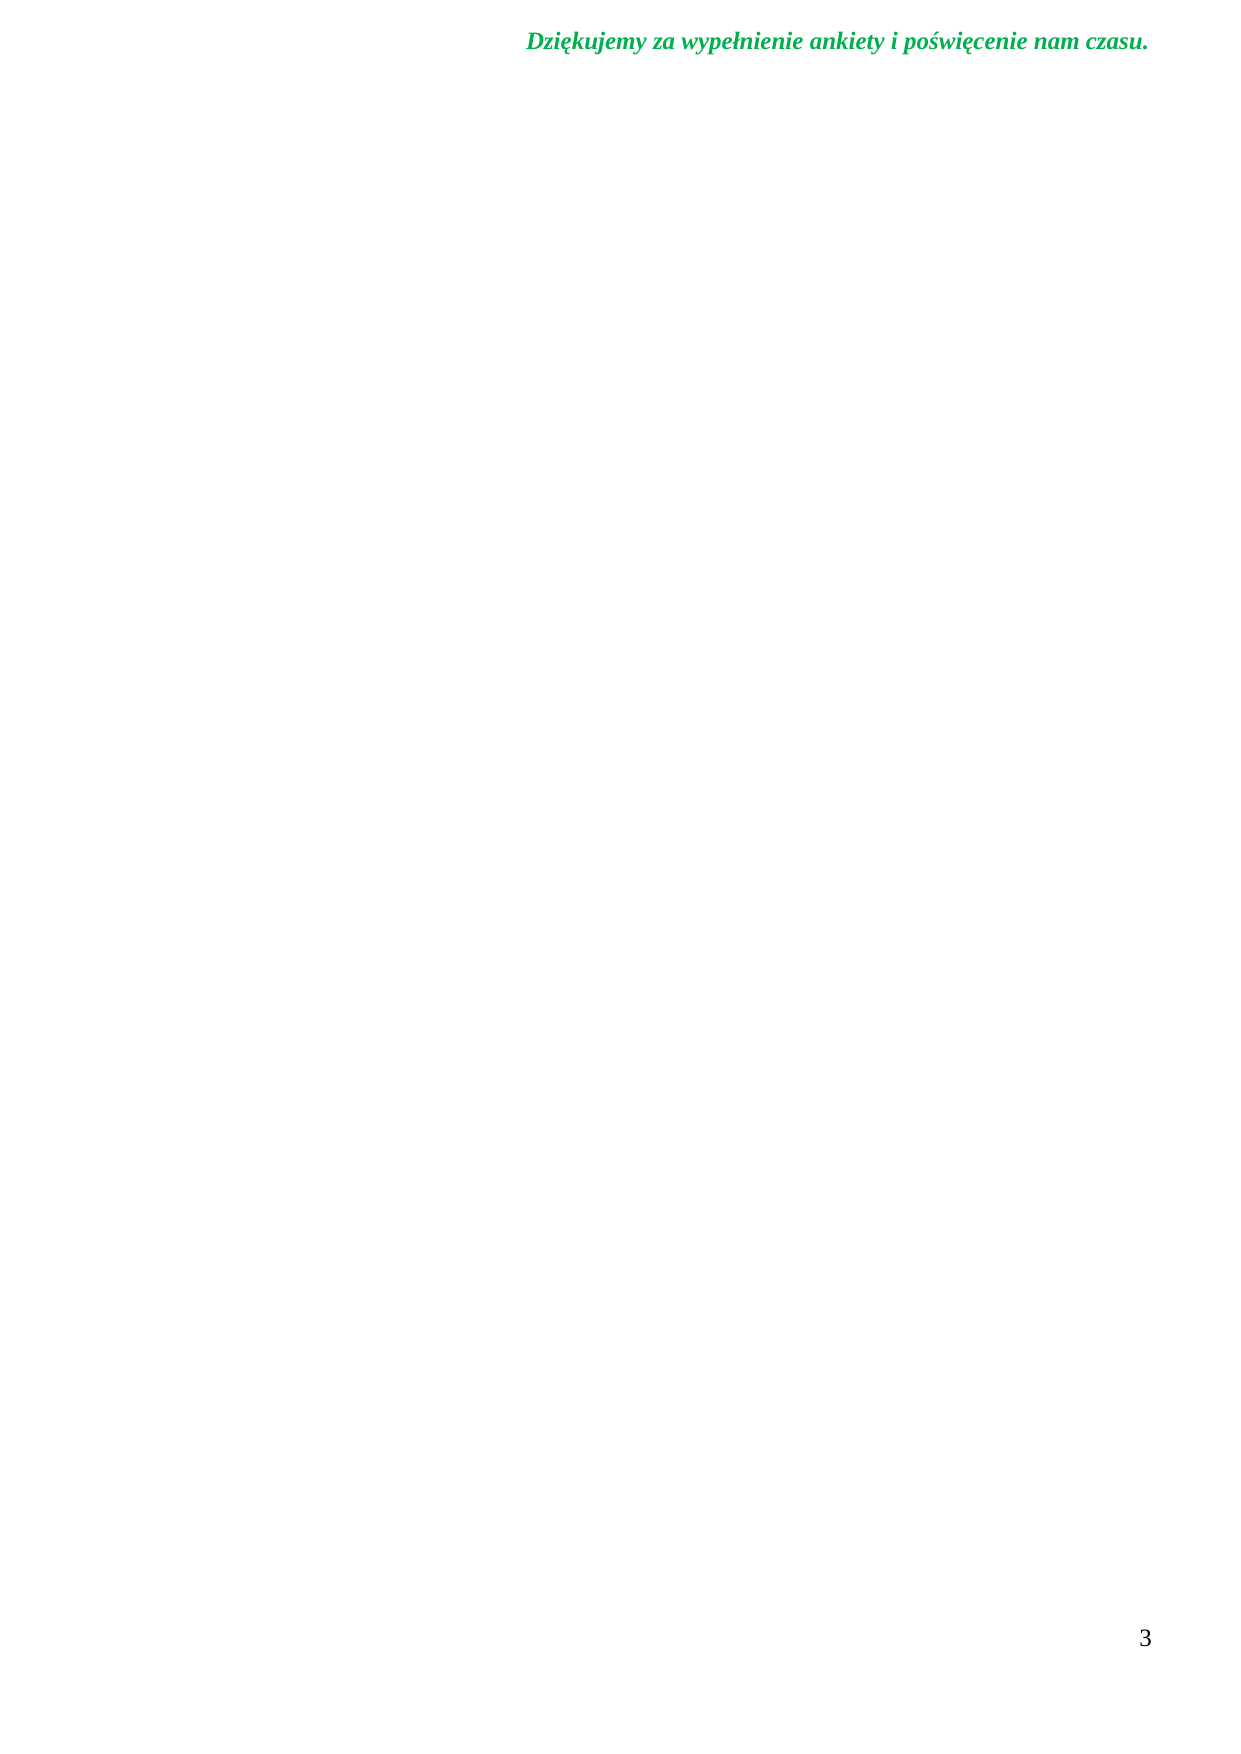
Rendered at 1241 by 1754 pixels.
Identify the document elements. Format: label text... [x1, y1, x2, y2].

text Dziękujemy za wypełnienie ankiety i poświęcenie nam czasu. [89, 29, 1152, 54]
